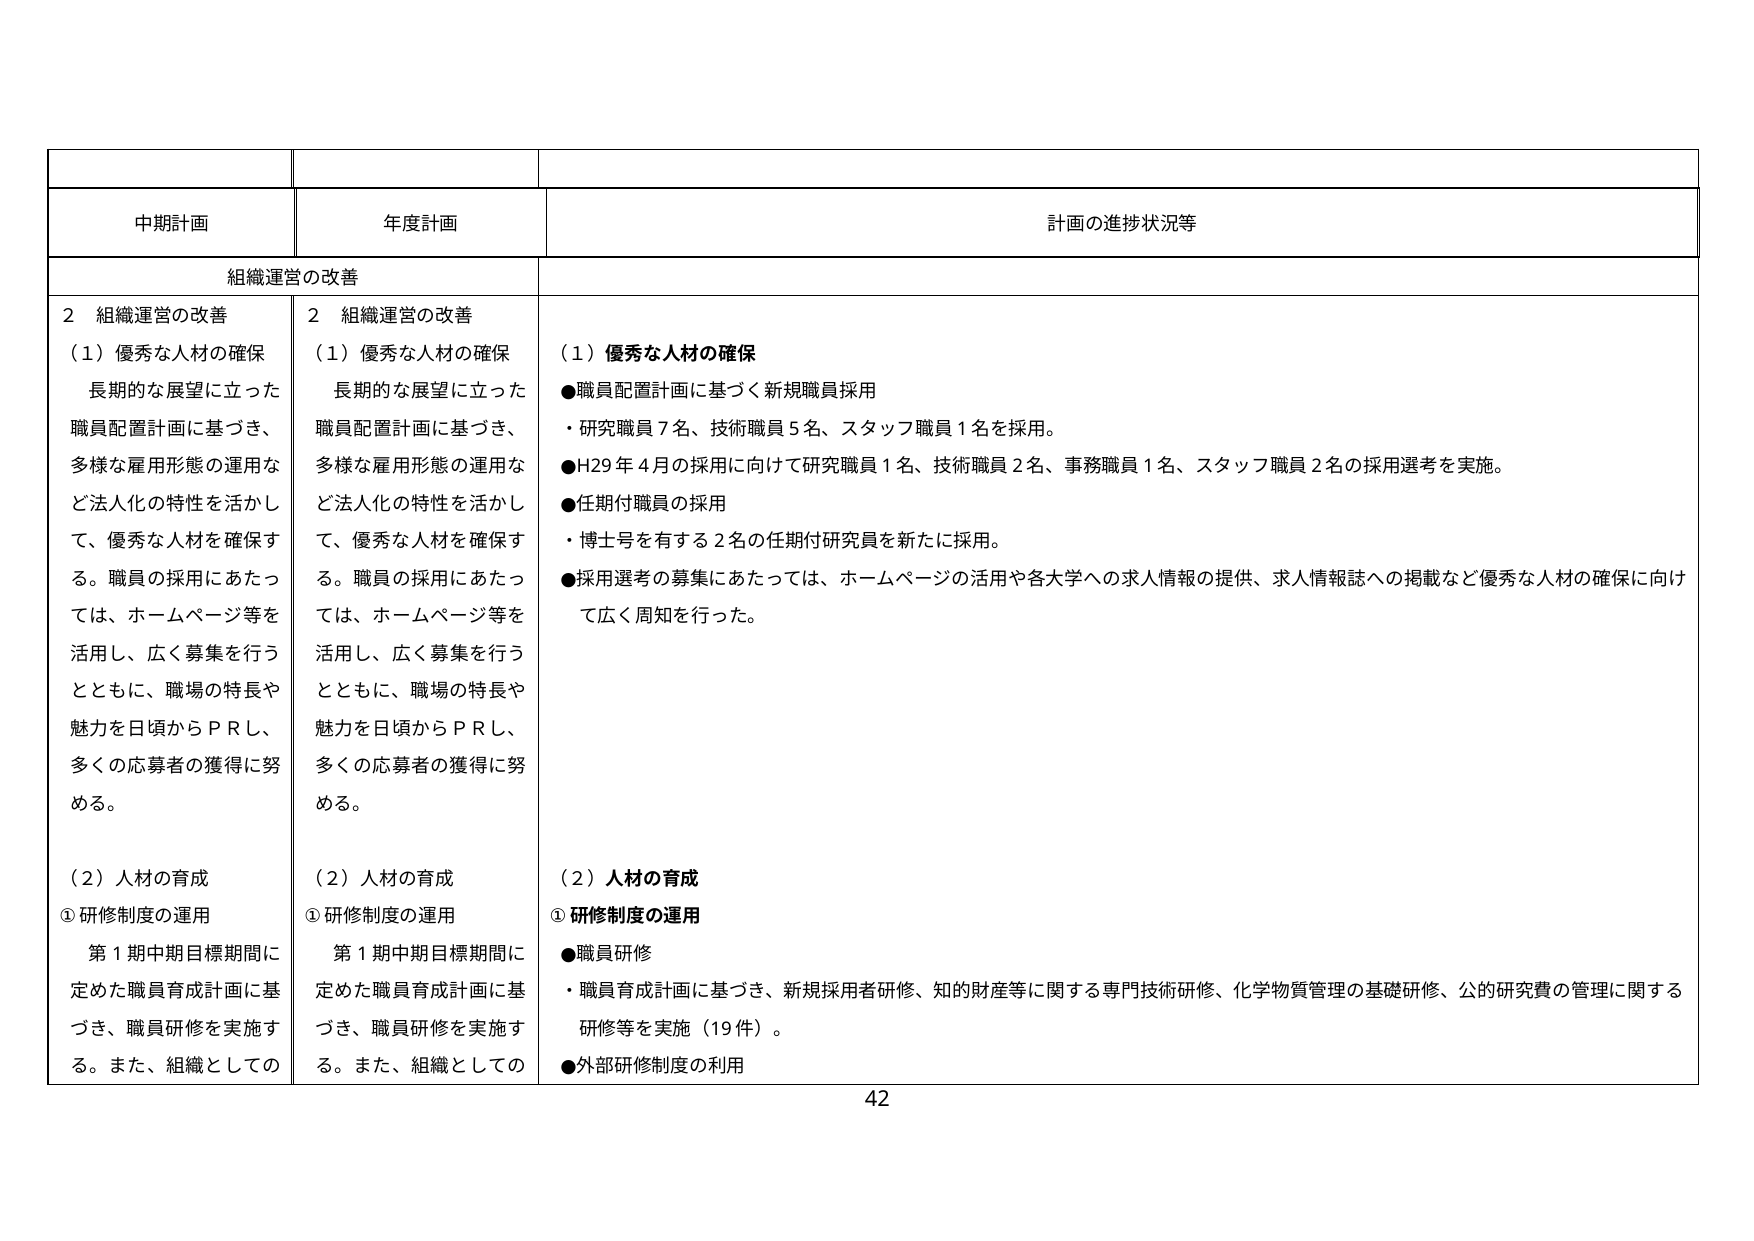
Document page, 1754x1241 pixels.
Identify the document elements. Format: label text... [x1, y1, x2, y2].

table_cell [539, 296, 1698, 1083]
table_cell 年度計画 [297, 189, 546, 256]
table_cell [539, 150, 1698, 187]
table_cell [294, 150, 538, 187]
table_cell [294, 296, 538, 1083]
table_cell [49, 150, 291, 187]
table_cell 組織運営の改善 [49, 258, 538, 295]
table_cell [539, 258, 1698, 295]
table_cell 計画の進捗状況等 [547, 189, 1697, 256]
table_cell 中期計画 [49, 189, 294, 256]
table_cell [49, 296, 291, 1083]
